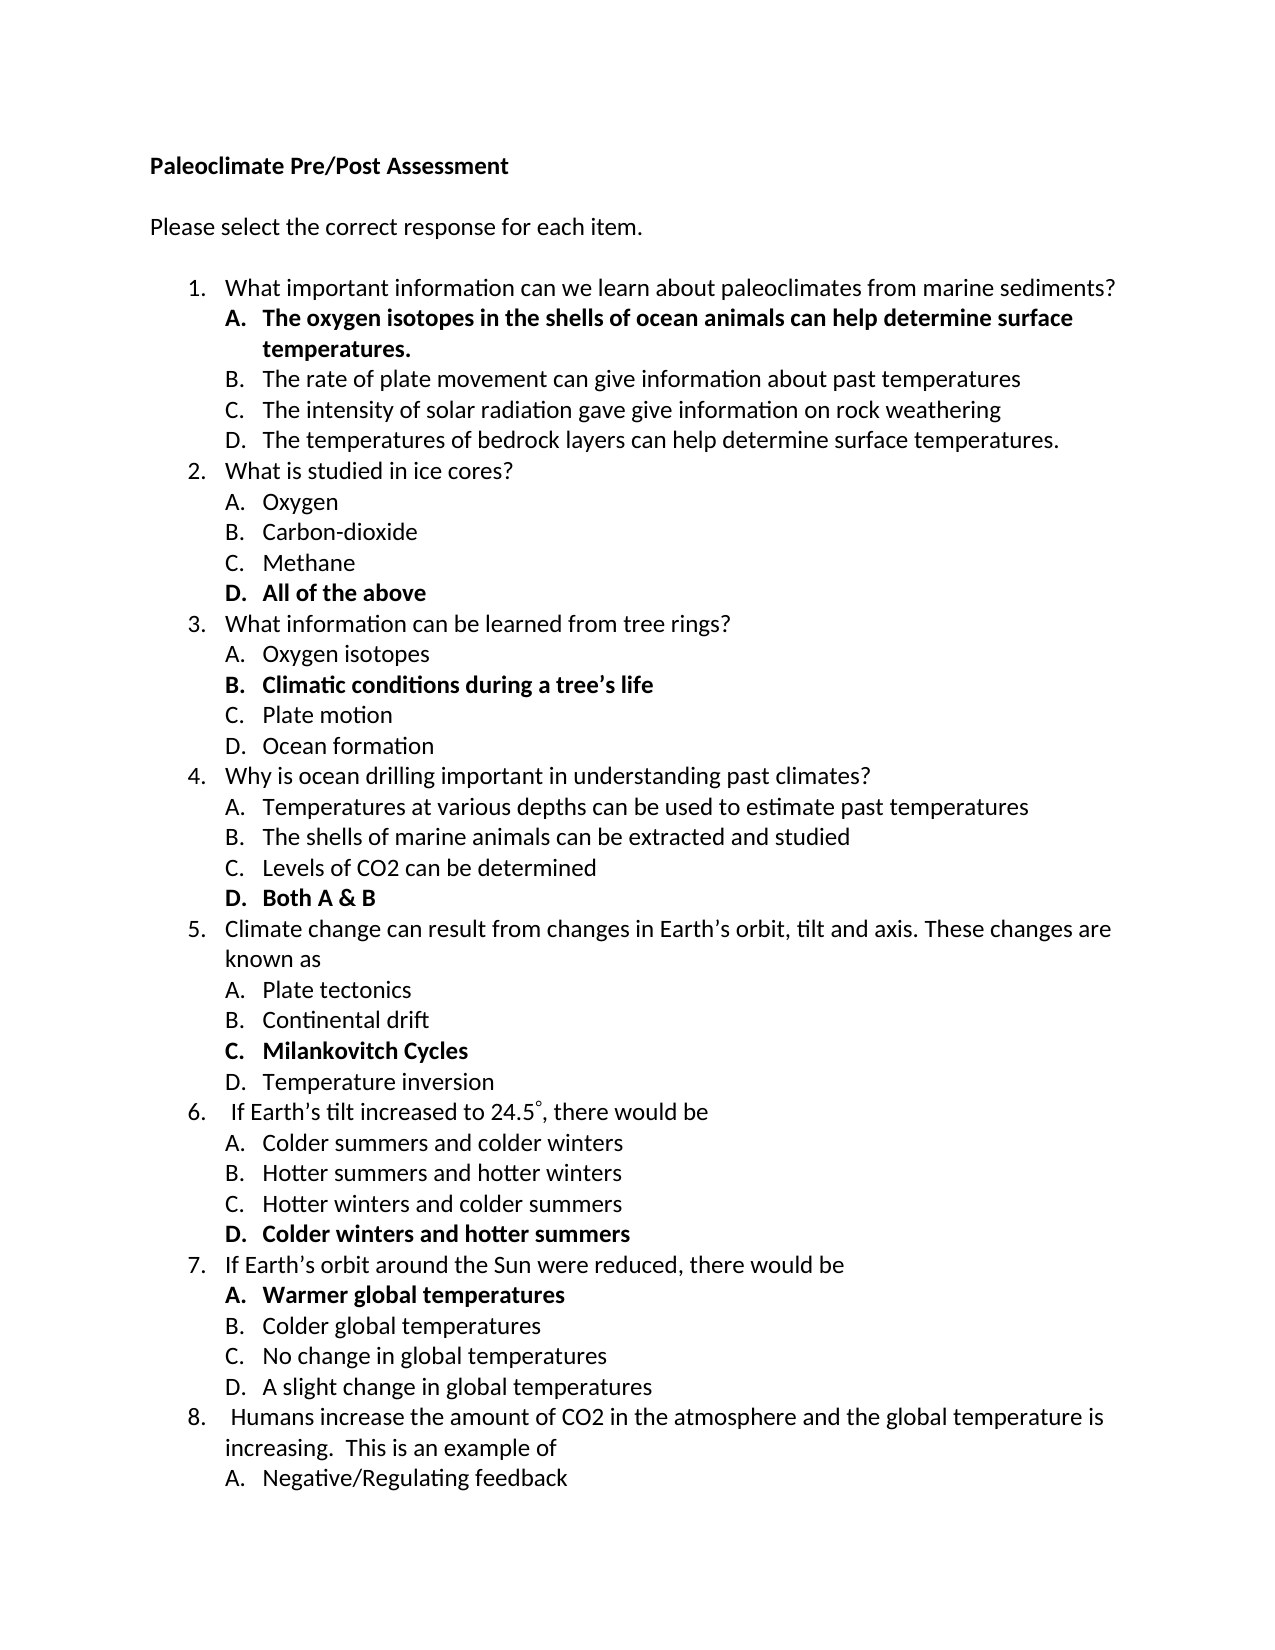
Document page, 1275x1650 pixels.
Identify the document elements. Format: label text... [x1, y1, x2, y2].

list Humans increase the amount of CO2 in the atmosphere and the global temperature is increasing. This is an example of [187, 1401, 1125, 1462]
text Paleoclimate Pre/Post Assessment [150, 150, 1125, 181]
list Ocean formation [225, 730, 1125, 760]
list Climatic conditions during a tree’s life [225, 669, 1125, 699]
list Plate tectonics [225, 974, 1125, 1004]
list What important information can we learn about paleoclimates from marine sediments? [187, 272, 1125, 303]
list The temperatures of bedrock layers can help determine surface temperatures. [225, 425, 1125, 455]
list Colder global temperatures [225, 1310, 1125, 1340]
list Levels of CO2 can be determined [225, 852, 1125, 882]
list Carbon-dioxide [225, 516, 1125, 547]
list Oxygen isotopes [225, 638, 1125, 669]
list Both A & B [225, 882, 1125, 913]
list If Earth’s tilt increased to 24.5, there would be [187, 1096, 1125, 1127]
list Plate motion [225, 699, 1125, 730]
list Climate change can result from changes in Earth’s orbit, tilt and axis. These changes are known as [187, 913, 1125, 974]
text Please select the correct response for each item. [150, 211, 1125, 242]
list Colder summers and colder winters [225, 1127, 1125, 1157]
list Hotter summers and hotter winters [225, 1157, 1125, 1188]
list Continental drift [225, 1004, 1125, 1035]
list The intensity of solar radiation gave give information on rock weathering [225, 394, 1125, 425]
list Why is ocean drilling important in understanding past climates? [187, 760, 1125, 791]
list The oxygen isotopes in the shells of ocean animals can help determine surface temperatures. [225, 303, 1125, 364]
list Temperatures at various depths can be used to estimate past temperatures [225, 791, 1125, 821]
list Negative/Regulating feedback [225, 1462, 1125, 1493]
list What information can be learned from tree rings? [187, 608, 1125, 638]
list What is studied in ice cores? [187, 455, 1125, 486]
list A slight change in global temperatures [225, 1371, 1125, 1401]
list Hotter winters and colder summers [225, 1188, 1125, 1218]
list No change in global temperatures [225, 1340, 1125, 1371]
list Oxygen [225, 486, 1125, 516]
list The shells of marine animals can be extracted and studied [225, 821, 1125, 852]
list All of the above [225, 577, 1125, 608]
list If Earth’s orbit around the Sun were reduced, there would be [187, 1249, 1125, 1279]
list The rate of plate movement can give information about past temperatures [225, 364, 1125, 394]
list Colder winters and hotter summers [225, 1218, 1125, 1249]
list Temperature inversion [225, 1066, 1125, 1096]
list Milankovitch Cycles [225, 1035, 1125, 1066]
list Methane [225, 547, 1125, 577]
list Warmer global temperatures [225, 1279, 1125, 1310]
